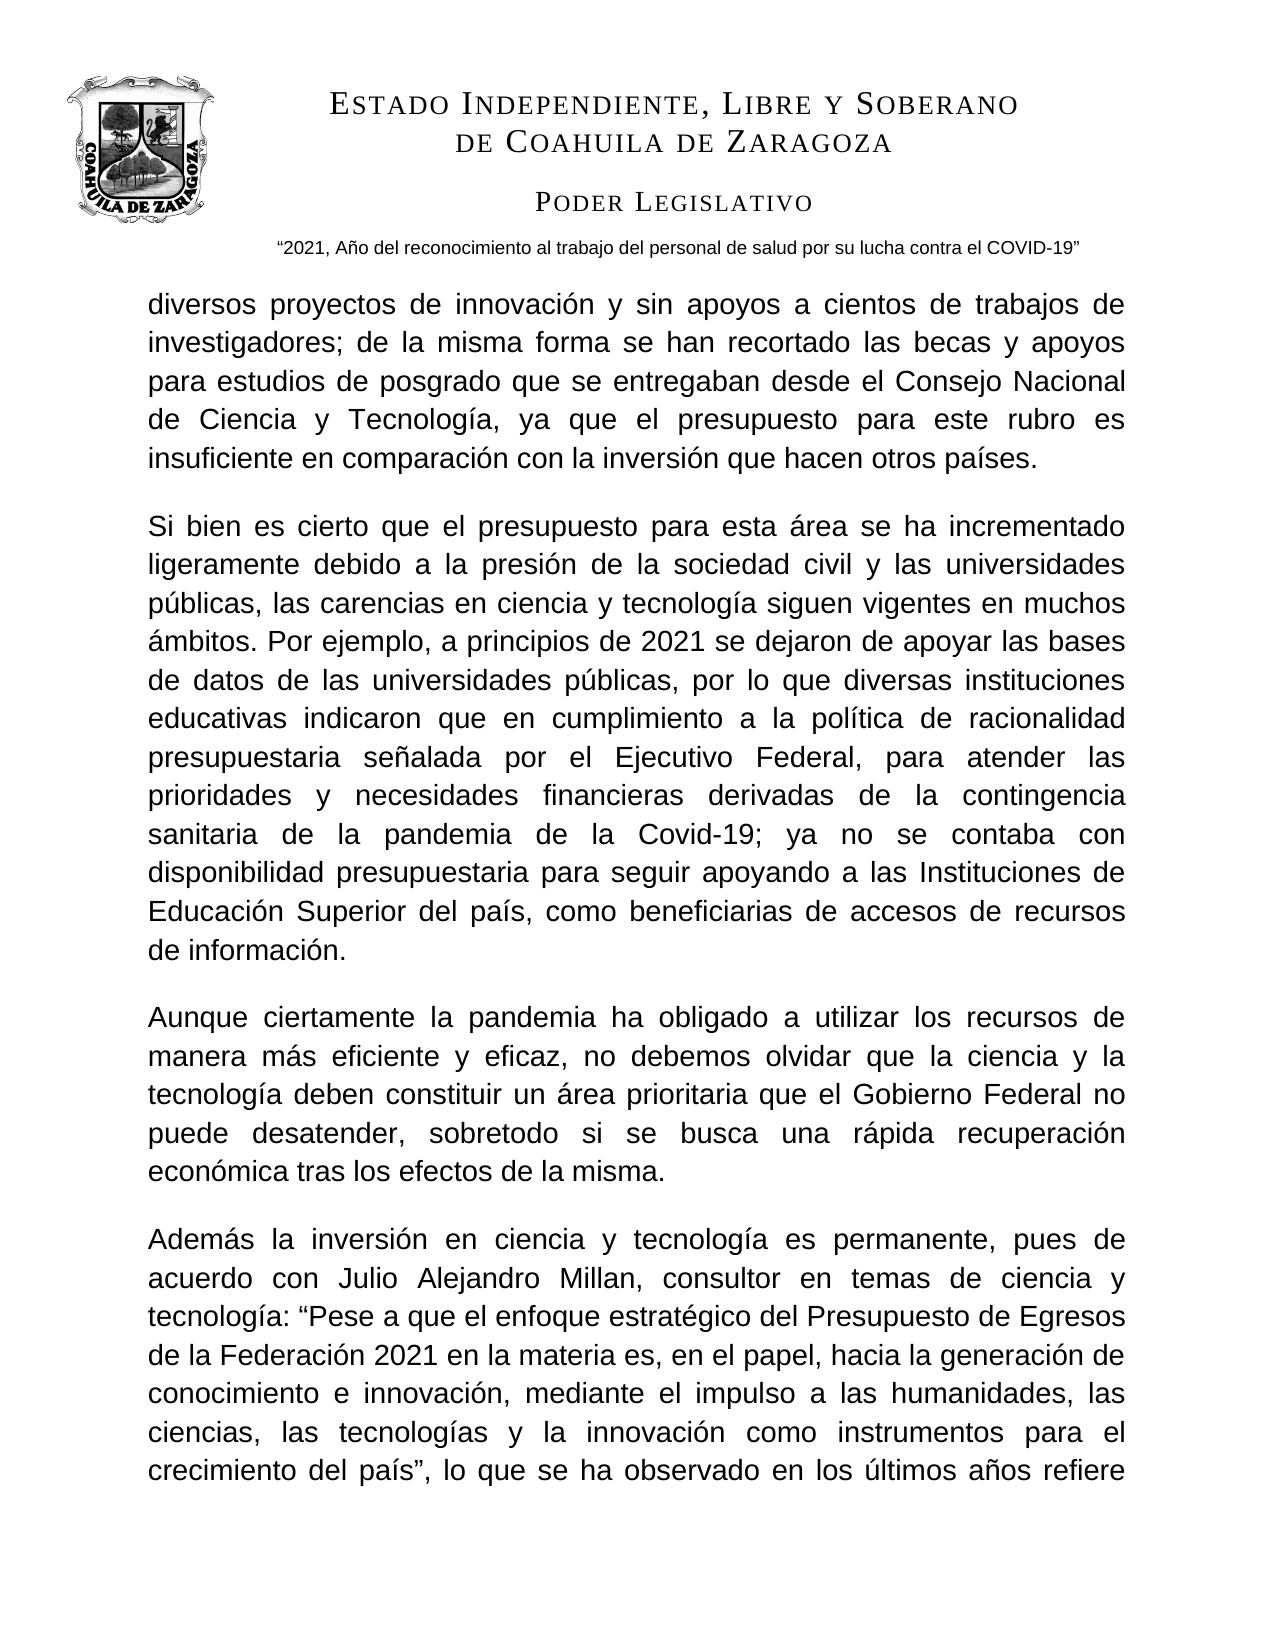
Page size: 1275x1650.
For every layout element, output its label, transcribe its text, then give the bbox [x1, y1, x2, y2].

text Aunque ciertamente la pandemia ha obligado a utilizar los recursos de manera más eficiente y eficaz, no debemos olvidar que la ciencia y la tecnología deben constituir un área prioritaria que el Gobierno Federal no puede desatender, sobretodo si se busca una rápida recuperación económica tras los efectos de la misma. [148, 1000, 1127, 1188]
picture [66, 76, 215, 223]
text Si bien es cierto que el presupuesto para esta área se ha incrementado ligeramente debido a la presión de la sociedad civil y las universidades públicas, las carencias en ciencia y tecnología siguen vigentes en muchos ámbitos. Por ejemplo, a principios de 2021 se dejaron de apoyar las bases de datos de las universidades públicas, por lo que diversas instituciones educativas indicaron que en cumplimiento a la política de racionalidad presupuestaria señalada por el Ejecutivo Federal, para atender las prioridades y necesidades financieras derivadas de la contingencia sanitaria de la pandemia de la Covid-19; ya no se contaba con disponibilidad presupuestaria para seguir apoyando a las Instituciones de Educación Superior del país, como beneficiarias de accesos de recursos de información. [148, 509, 1127, 966]
